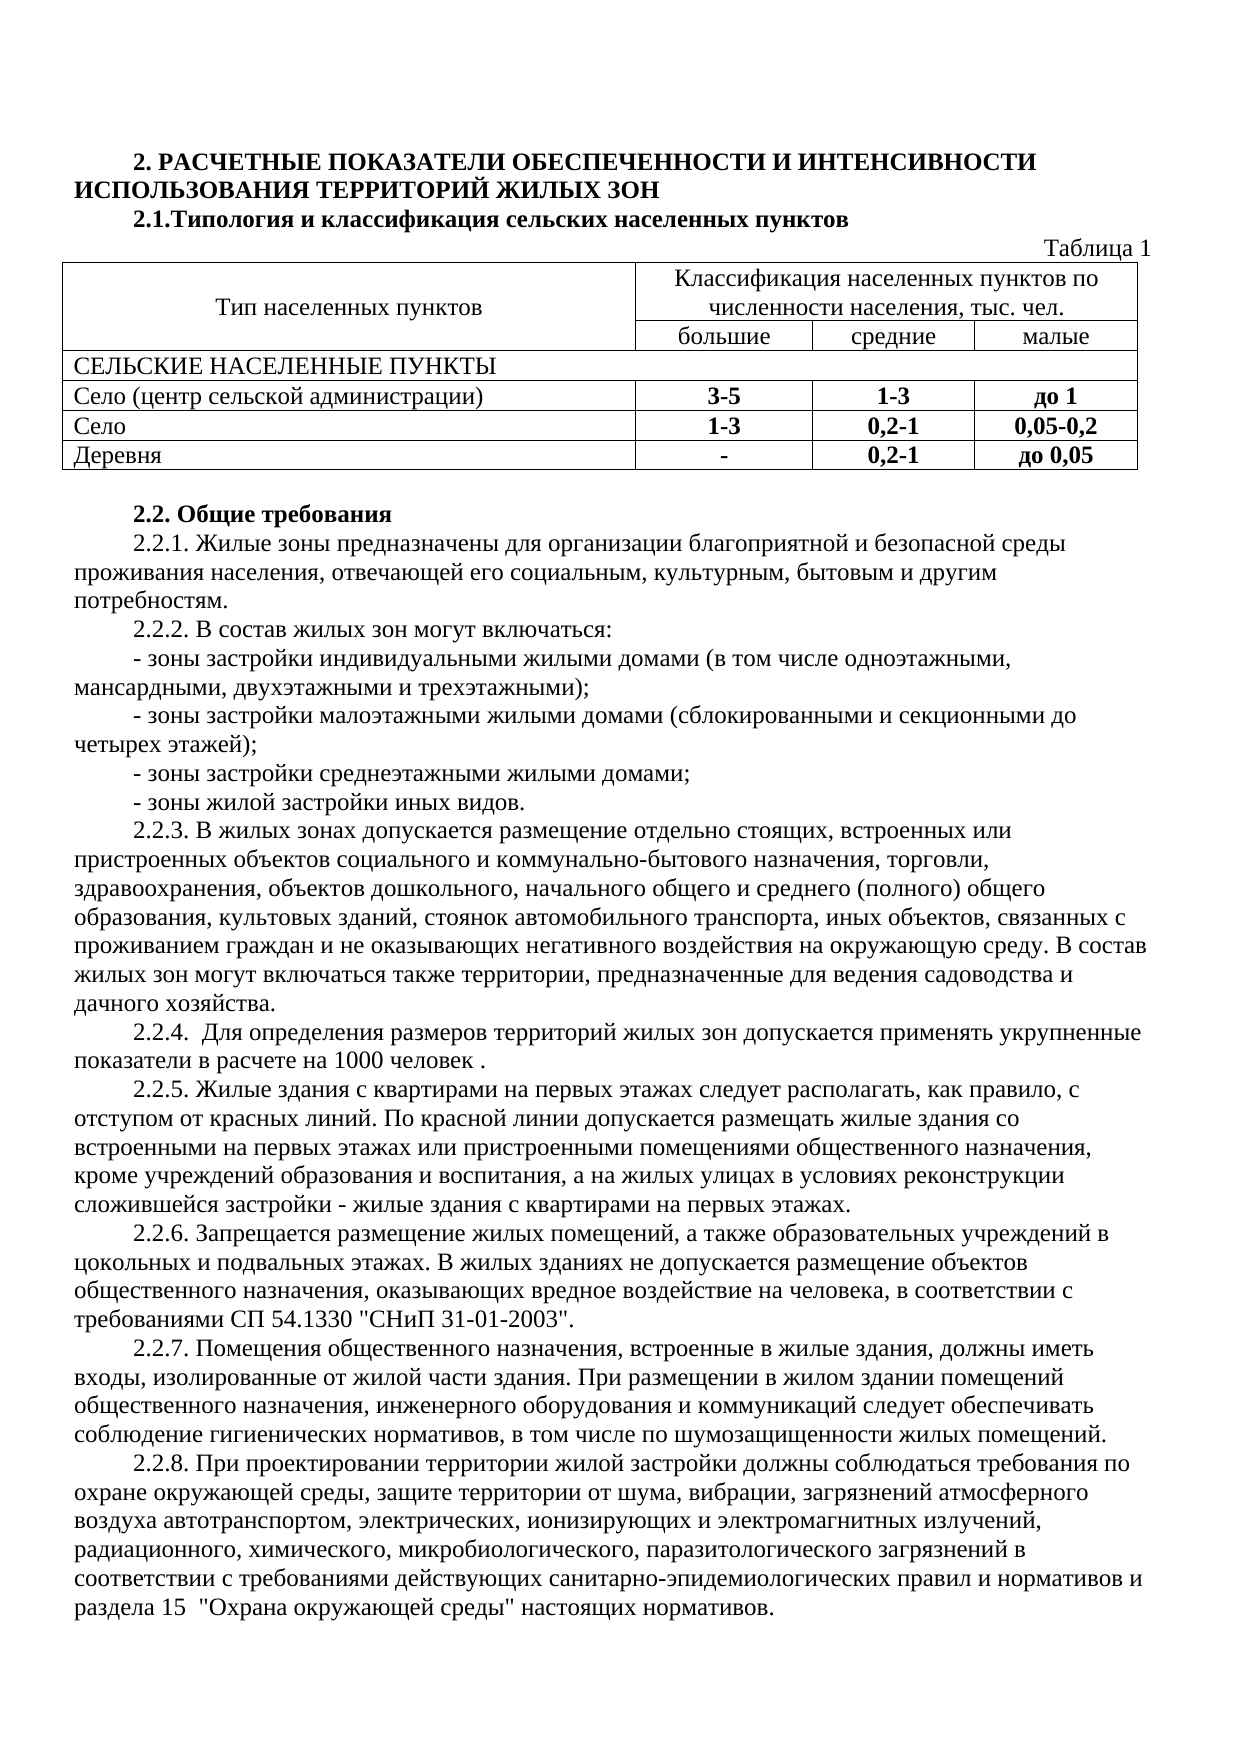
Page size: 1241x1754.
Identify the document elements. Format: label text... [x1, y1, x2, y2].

text 2.2.8. При проектировании территории жилой застройки должны соблюдаться требования по охране окружающей среды, защите территории от шума, вибрации, загрязнений атмосферного воздуха автотранспортом, электрических, ионизирующих и электромагнитных излучений, радиационного, химического, микробиологического, паразитологического загрязнений в соответствии с требованиями действующих санитарно-эпидемиологических правил и нормативов и раздела 15 "Охрана окружающей среды" настоящих нормативов. [74, 1448, 1152, 1620]
text 2. РАСЧЕТНЫЕ ПОКАЗАТЕЛИ ОБЕСПЕЧЕННОСТИ И ИНТЕНСИВНОСТИ ИСПОЛЬЗОВАНИЯ ТЕРРИТОРИЙ ЖИЛЫХ ЗОН [74, 147, 1152, 204]
text - зоны застройки среднеэтажными жилыми домами; [74, 758, 1152, 787]
text 2.2.5. Жилые здания с квартирами на первых этажах следует располагать, как правило, с отступом от красных линий. По красной линии допускается размещать жилые здания со встроенными на первых этажах или пристроенными помещениями общественного назначения, кроме учреждений образования и воспитания, а на жилых улицах в условиях реконструкции сложившейся застройки - жилые здания с квартирами на первых этажах. [74, 1074, 1152, 1218]
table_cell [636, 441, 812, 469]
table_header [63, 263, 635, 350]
text 2.2. Общие требования [74, 499, 1152, 528]
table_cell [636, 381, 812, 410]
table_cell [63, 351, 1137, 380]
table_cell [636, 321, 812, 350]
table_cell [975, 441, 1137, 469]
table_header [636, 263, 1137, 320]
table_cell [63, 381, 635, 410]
text 2.2.4. Для определения размеров территорий жилых зон допускается применять укрупненные показатели в расчете на 1000 человек . [74, 1017, 1152, 1074]
text Таблица 1 [74, 233, 1152, 262]
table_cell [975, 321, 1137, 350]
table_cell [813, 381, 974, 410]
text - зоны застройки малоэтажными жилыми домами (сблокированными и секционными до четырех этажей); [74, 700, 1152, 758]
text 2.2.7. Помещения общественного назначения, встроенные в жилые здания, должны иметь входы, изолированные от жилой части здания. При размещении в жилом здании помещений общественного назначения, инженерного оборудования и коммуникаций следует обеспечивать соблюдение гигиенических нормативов, в том числе по шумозащищенности жилых помещений. [74, 1333, 1152, 1448]
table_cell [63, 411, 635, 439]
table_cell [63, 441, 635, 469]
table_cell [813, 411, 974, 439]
text 2.2.1. Жилые зоны предназначены для организации благоприятной и безопасной среды проживания населения, отвечающей его социальным, культурным, бытовым и другим потребностям. [74, 528, 1152, 614]
text - зоны жилой застройки иных видов. [74, 787, 1152, 815]
text 2.2.2. В состав жилых зон могут включаться: [74, 614, 1152, 643]
text 2.2.6. Запрещается размещение жилых помещений, а также образовательных учреждений в цокольных и подвальных этажах. В жилых зданиях не допускается размещение объектов общественного назначения, оказывающих вредное воздействие на человека, в соответствии с требованиями СП 54.1330 "СНиП 31-01-2003". [74, 1218, 1152, 1333]
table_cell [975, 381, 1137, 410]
text - зоны застройки индивидуальными жилыми домами (в том числе одноэтажными, мансардными, двухэтажными и трехэтажными); [74, 643, 1152, 700]
subtitle 2.1.Типология и классификация сельских населенных пунктов [74, 204, 1152, 233]
text 2.2.3. В жилых зонах допускается размещение отдельно стоящих, встроенных или пристроенных объектов социального и коммунально-бытового назначения, торговли, здравоохранения, объектов дошкольного, начального общего и среднего (полного) общего образования, культовых зданий, стоянок автомобильного транспорта, иных объектов, связанных с проживанием граждан и не оказывающих негативного воздействия на окружающую среду. В состав жилых зон могут включаться также территории, предназначенные для ведения садоводства и дачного хозяйства. [74, 815, 1152, 1017]
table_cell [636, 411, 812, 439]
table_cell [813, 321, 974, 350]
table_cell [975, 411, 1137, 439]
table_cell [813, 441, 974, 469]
